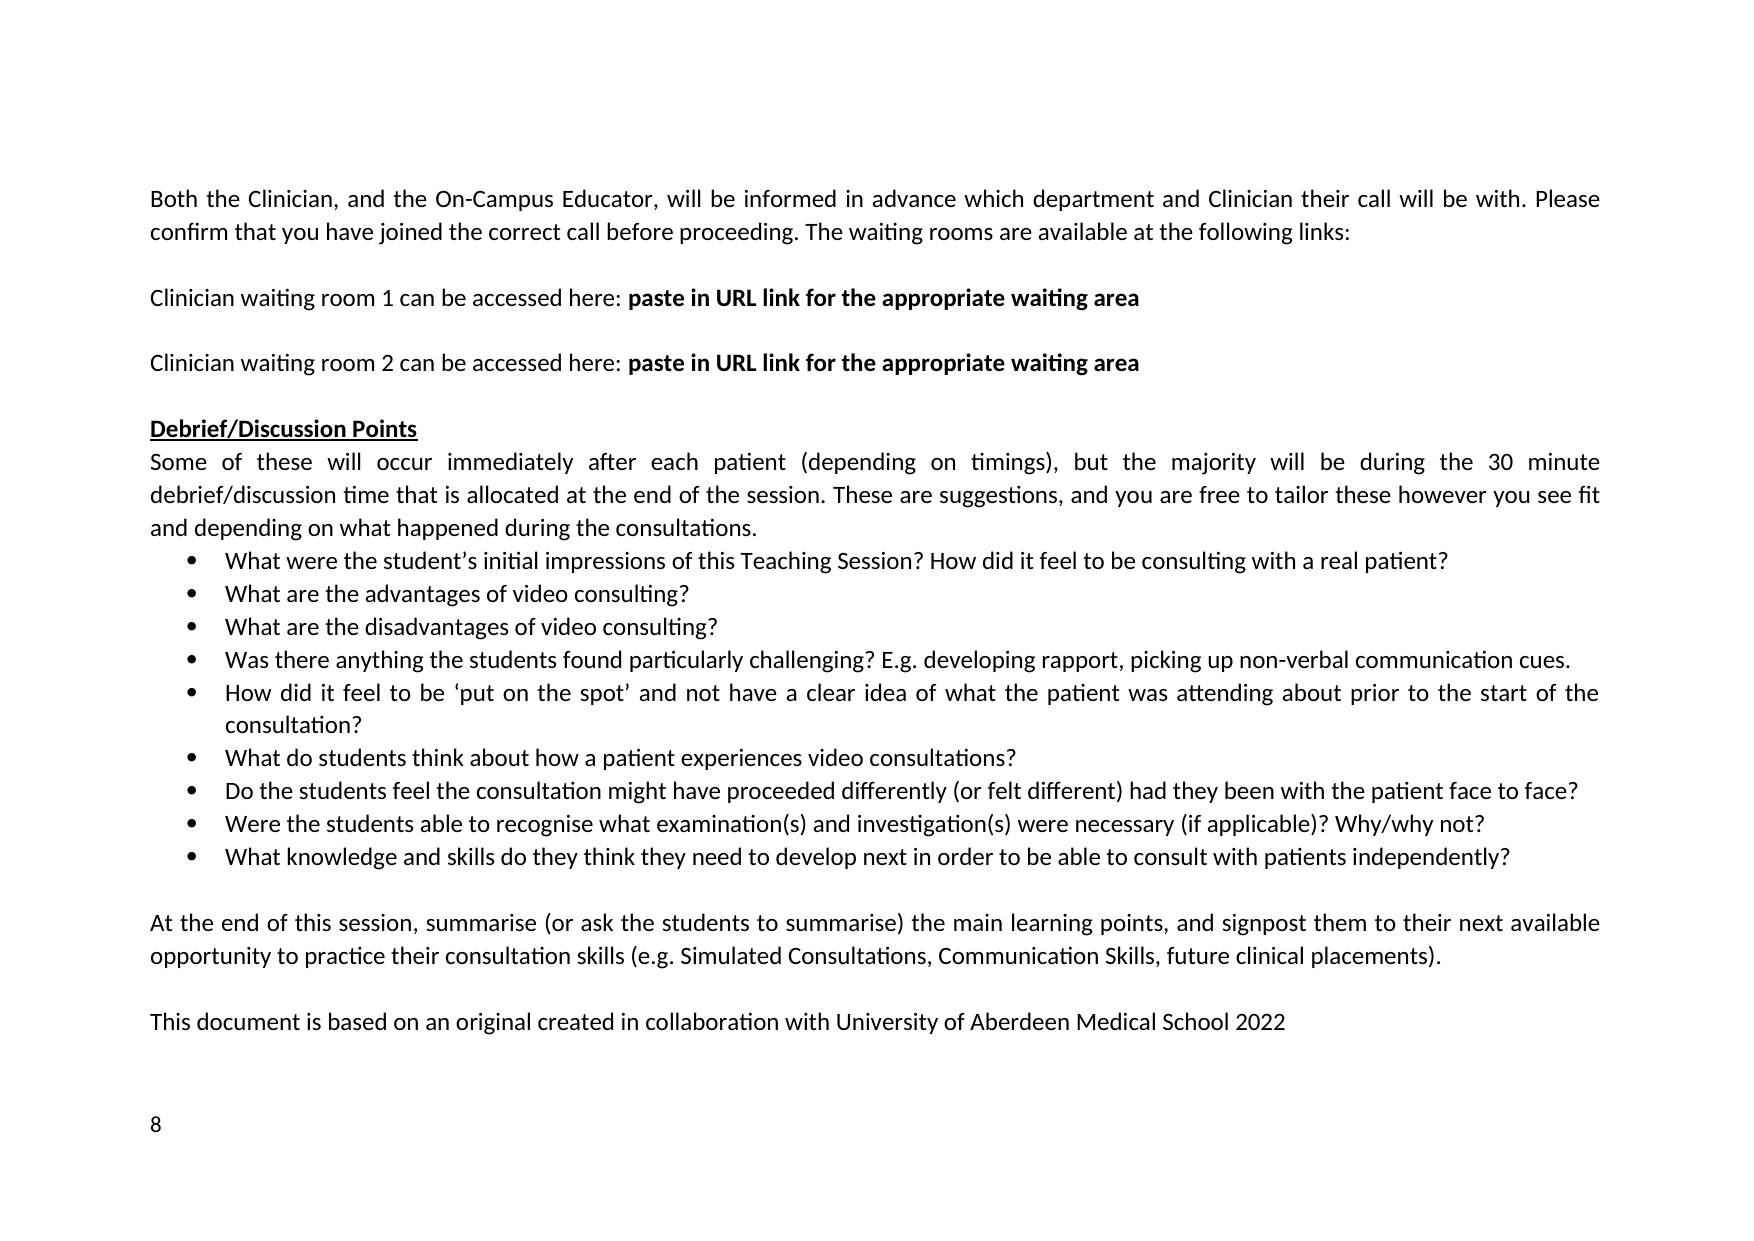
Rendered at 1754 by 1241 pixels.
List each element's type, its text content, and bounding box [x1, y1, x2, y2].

list Do the students feel the consultation might have proceeded differently (or felt different) had they been with the patient face to face? [187, 775, 1604, 806]
text Clinician waiting room 1 can be accessed here: paste in URL link for the appropriate waiting area [150, 282, 1604, 312]
text Clinician waiting room 2 can be accessed here: paste in URL link for the appropriate waiting area [150, 347, 1604, 378]
text This document is based on an original created in collaboration with University of Aberdeen Medical School 2022 [150, 1006, 1604, 1036]
text At the end of this session, summarise (or ask the students to summarise) the main learning points, and signpost them to their next available opportunity to practice their consultation skills (e.g. Simulated Consultations, Communication Skills, future clinical placements). [150, 907, 1604, 971]
list Were the students able to recognise what examination(s) and investigation(s) were necessary (if applicable)? Why/why not? [187, 808, 1604, 839]
text Both the Clinician, and the On-Campus Educator, will be informed in advance which department and Clinician their call will be with. Please confirm that you have joined the correct call before proceeding. The waiting rooms are available at the following links: [150, 183, 1604, 246]
list Was there anything the students found particularly challenging? E.g. developing rapport, picking up non-verbal communication cues. [187, 644, 1604, 674]
list How did it feel to be ‘put on the spot’ and not have a clear idea of what the patient was attending about prior to the start of the consultation? [187, 677, 1604, 740]
list What are the disadvantages of video consulting? [187, 611, 1604, 641]
list What do students think about how a patient experiences video consultations? [187, 742, 1604, 773]
text Debrief/Discussion Points [150, 413, 1604, 444]
list What are the advantages of video consulting? [187, 578, 1604, 608]
text Some of these will occur immediately after each patient (depending on timings), but the majority will be during the 30 minute debrief/discussion time that is allocated at the end of the session. These are suggestions, and you are free to tailor these however you see fit and depending on what happened during the consultations. [150, 446, 1604, 543]
list What knowledge and skills do they think they need to develop next in order to be able to consult with patients independently? [187, 841, 1604, 872]
list What were the student’s initial impressions of this Teaching Session? How did it feel to be consulting with a real patient? [187, 545, 1604, 576]
